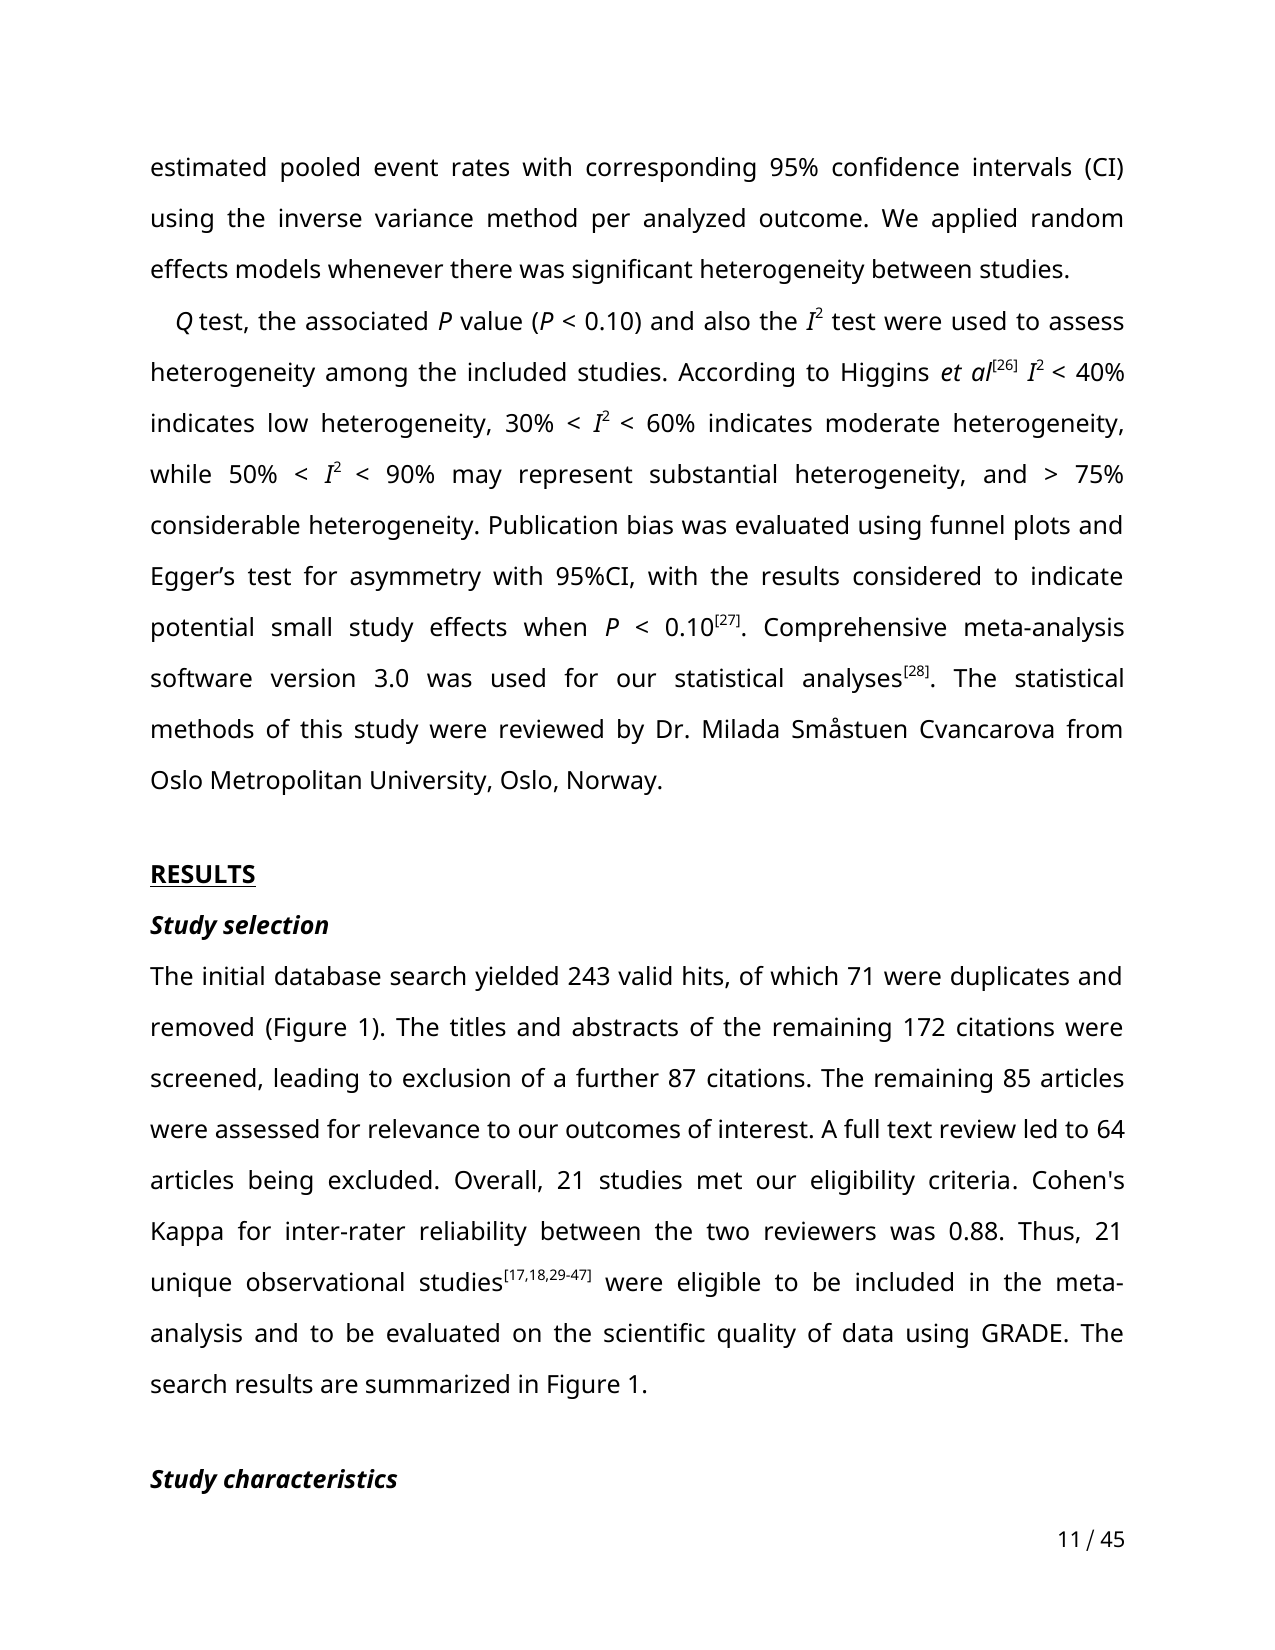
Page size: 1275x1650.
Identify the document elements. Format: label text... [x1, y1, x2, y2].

text The initial database search yielded 243 valid hits, of which 71 were duplicates and removed (Figure 1). The titles and abstracts of the remaining 172 citations were screened, leading to exclusion of a further 87 citations. The remaining 85 articles were assessed for relevance to our outcomes of interest. A full text review led to 64 articles being excluded. Overall, 21 studies met our eligibility criteria. Cohen's Kappa for inter-rater reliability between the two reviewers was 0.88. Thus, 21 unique observational studies[17,18,29-47] were eligible to be included in the meta-analysis and to be evaluated on the scientific quality of data using GRADE. The search results are summarized in Figure 1. [150, 959, 1125, 1401]
text Study characteristics [150, 1461, 1125, 1495]
text Q test, the associated P value (P < 0.10) and also the I2 test were used to assess heterogeneity among the included studies. According to Higgins et al[26] I2 < 40% indicates low heterogeneity, 30% < I2 < 60% indicates moderate heterogeneity, while 50% < I2 < 90% may represent substantial heterogeneity, and > 75% considerable heterogeneity. Publication bias was evaluated using funnel plots and Egger’s test for asymmetry with 95%CI, with the results considered to indicate potential small study effects when P < 0.10[27]. Comprehensive meta-analysis software version 3.0 was used for our statistical analyses[28]. The statistical methods of this study were reviewed by Dr. Milada Småstuen Cvancarova from Oslo Metropolitan University, Oslo, Norway. [150, 303, 1125, 797]
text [150, 150, 1125, 286]
text RESULTS [150, 857, 1125, 891]
text Study selection [150, 908, 1125, 942]
